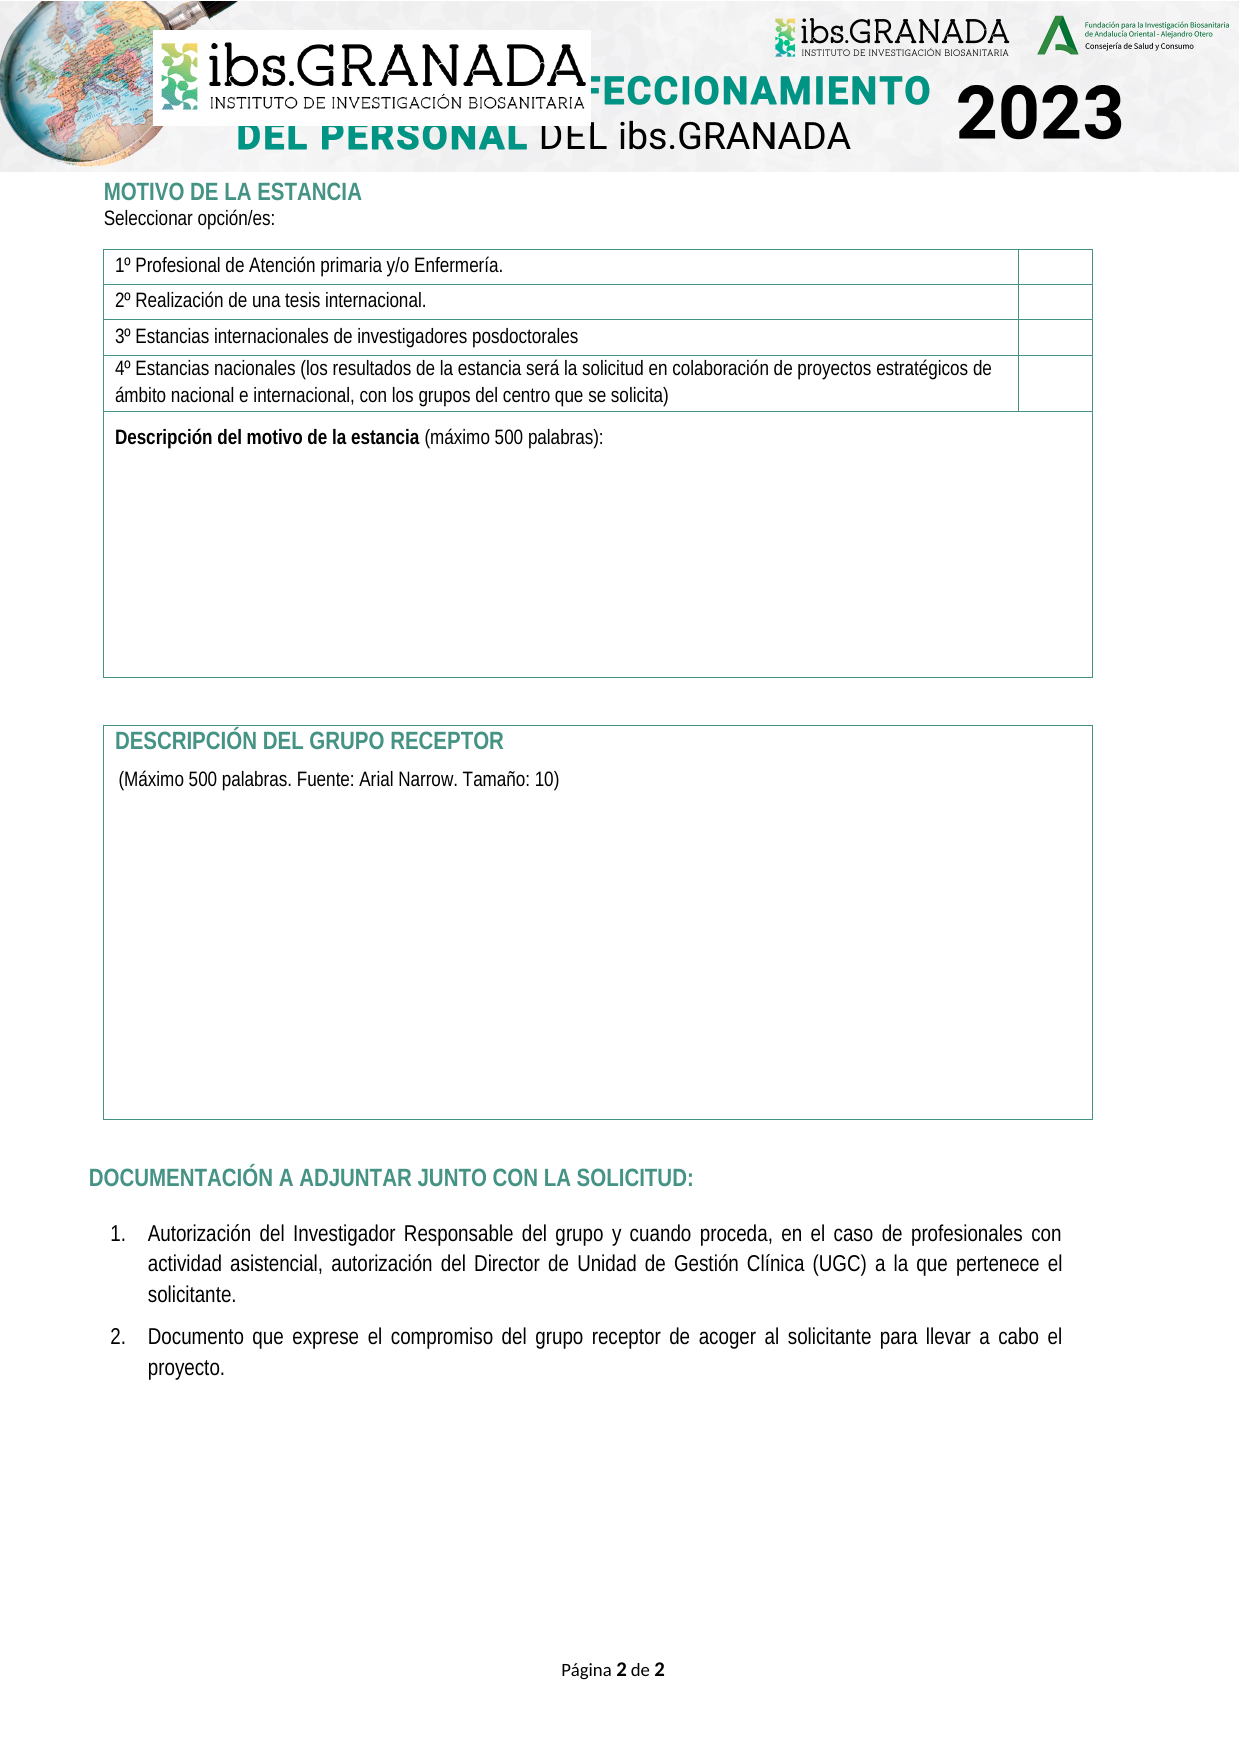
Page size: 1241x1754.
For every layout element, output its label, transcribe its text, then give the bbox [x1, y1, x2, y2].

table_cell 4º Estancias nacionales (los resultados de la estancia será la solicitud en colaboración de proyectos estratégicos de ámbito nacional e internacional, con los grupos del centro que se solicita) [104, 356, 1018, 411]
table_cell [1019, 320, 1092, 355]
table_cell [1019, 285, 1092, 319]
list Autorización del Investigador Responsable del grupo y cuando proceda, en el caso de profesionales con actividad asistencial, autorización del Director de Unidad de Gestión Clínica (UGC) a la que pertenece el solicitante. [110, 1220, 1063, 1307]
picture [0, 1, 1239, 172]
table_cell 3º Estancias internacionales de investigadores posdoctorales [104, 320, 1018, 355]
text Seleccionar opción/es: [103, 206, 1063, 230]
text MOTIVO DE LA ESTANCIA [103, 177, 1063, 206]
table_cell Descripción del motivo de la estancia (máximo 500 palabras): [104, 412, 1092, 677]
table_header [1019, 250, 1092, 284]
list Documento que exprese el compromiso del grupo receptor de acoger al solicitante para llevar a cabo el proyecto. [110, 1323, 1063, 1380]
table_header DESCRIPCIÓN DEL GRUPO RECEPTOR (Máximo 500 palabras. Fuente: Arial Narrow. Tamaño: 10) [104, 726, 1092, 1119]
table_cell [1019, 356, 1092, 411]
table_cell 2º Realización de una tesis internacional. [104, 285, 1018, 319]
text DOCUMENTACIÓN A ADJUNTAR JUNTO CON LA SOLICITUD: [89, 1163, 1063, 1191]
table_header 1º Profesional de Atención primaria y/o Enfermería. [104, 250, 1018, 284]
